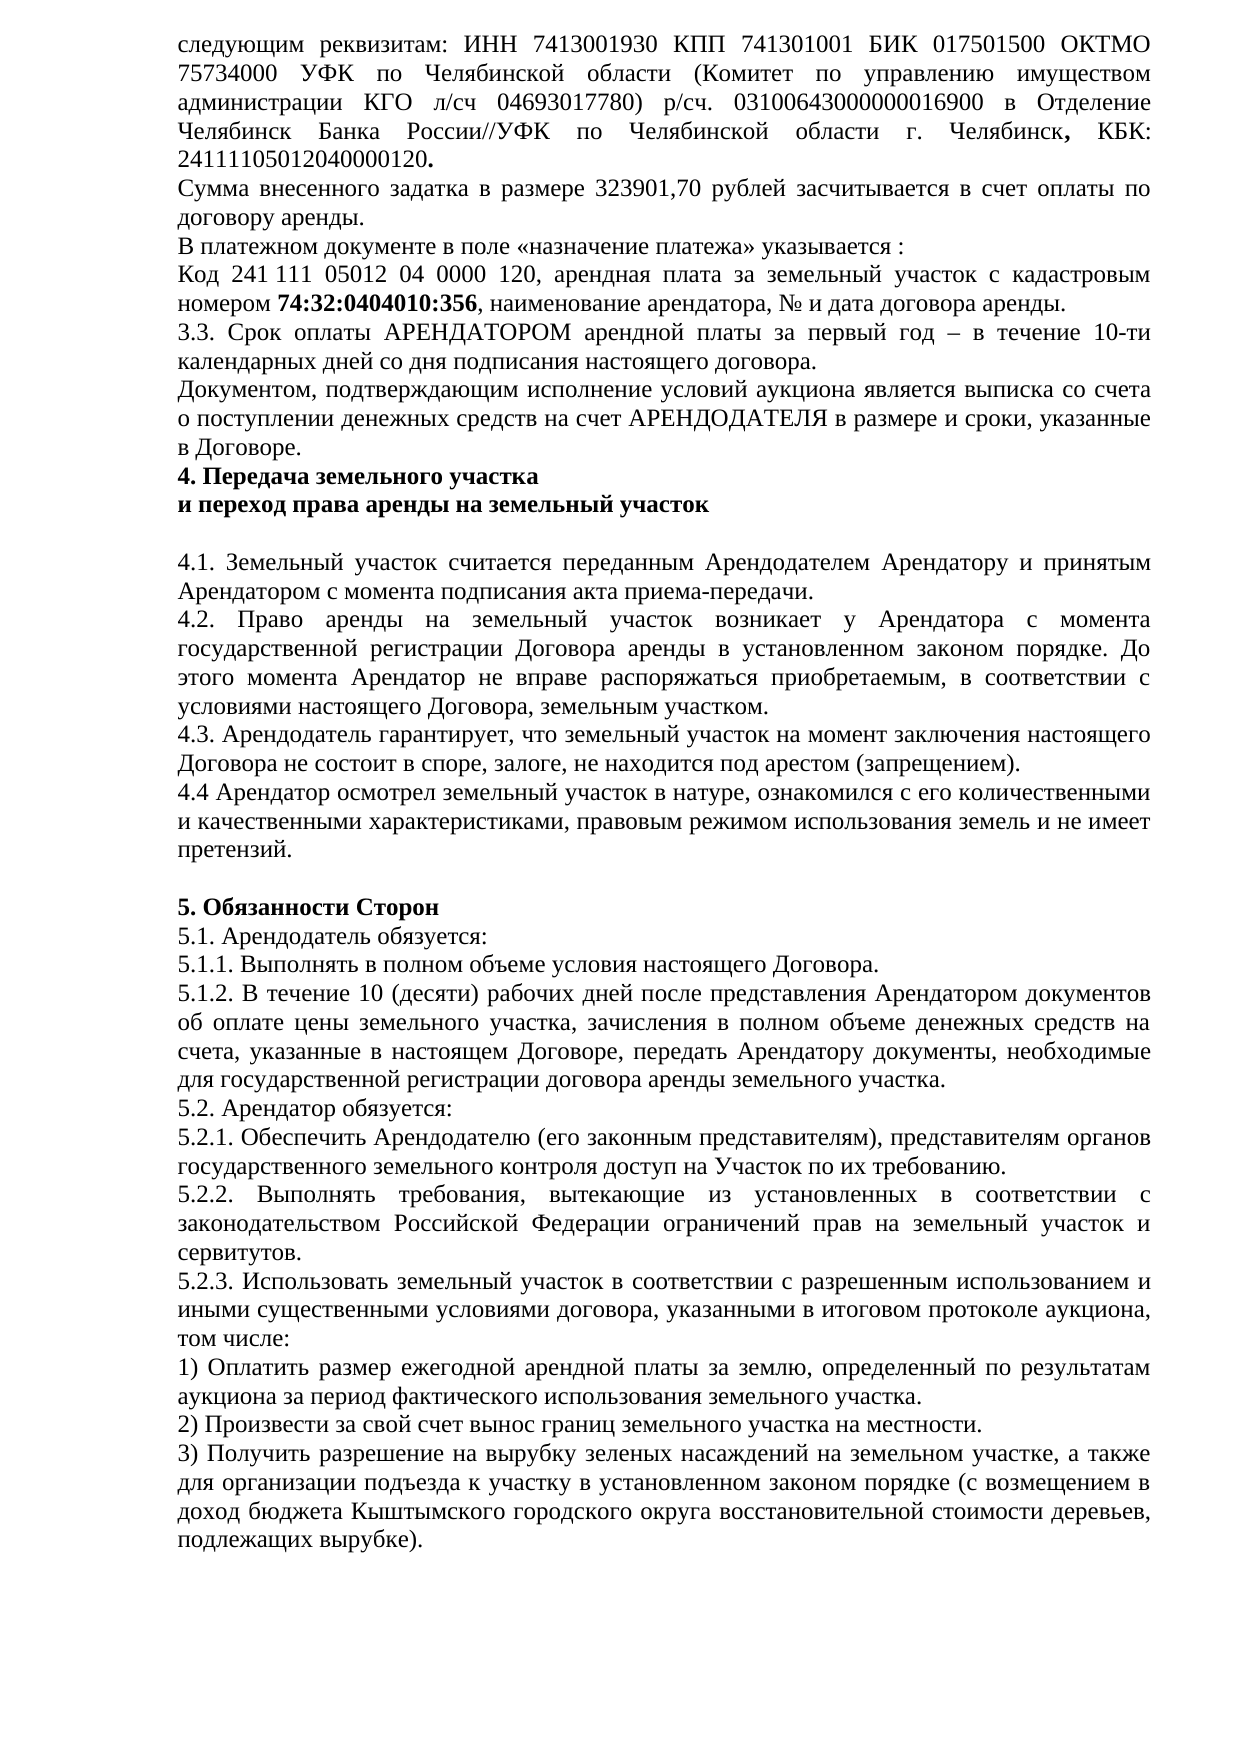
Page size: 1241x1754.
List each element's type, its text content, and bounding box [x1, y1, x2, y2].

text 5.2. Арендатор обязуется: [177, 1093, 1152, 1122]
text Документом, подтверждающим исполнение условий аукциона является выписка со счета о поступлении денежных средств на счет АРЕНДОДАТЕЛЯ в размере и сроки, указанные в Договоре. [177, 374, 1152, 461]
text Код 241 111 05012 04 0000 120, арендная плата за земельный участок с кадастровым номером 74:32:0404010:356, наименование арендатора, № и дата договора аренды. [177, 259, 1152, 317]
text 3.3. Срок оплаты АРЕНДАТОРОМ арендной платы за первый год – в течение 10-ти календарных дней со дня подписания настоящего договора. [177, 317, 1152, 374]
text Сумма внесенного задатка в размере 323901,70 рублей засчитывается в счет оплаты по договору аренды. [177, 173, 1152, 231]
text В платежном документе в поле «назначение платежа» указывается : [177, 231, 1152, 259]
text 3) Получить разрешение на вырубку зеленых насаждений на земельном участке, а также для организации подъезда к участку в установленном законом порядке (с возмещением в доход бюджета Кыштымского городского округа восстановительной стоимости деревьев, подлежащих вырубке). [177, 1438, 1152, 1553]
text 4.2. Право аренды на земельный участок возникает у Арендатора с момента государственной регистрации Договора аренды в установленном законом порядке. До этого момента Арендатор не вправе распоряжаться приобретаемым, в соответствии с условиями настоящего Договора, земельным участком. [177, 604, 1152, 719]
text 5.2.3. Использовать земельный участок в соответствии с разрешенным использованием и иными существенными условиями договора, указанными в итоговом протоколе аукциона, том числе: [177, 1266, 1152, 1352]
text 4.1. Земельный участок считается переданным Арендодателем Арендатору и принятым Арендатором с момента подписания акта приема-передачи. [177, 547, 1152, 604]
text 5.2.2. Выполнять требования, вытекающие из установленных в соответствии с законодательством Российской Федерации ограничений прав на земельный участок и сервитутов. [177, 1179, 1152, 1266]
text 4.4 Арендатор осмотрел земельный участок в натуре, ознакомился с его количественными и качественными характеристиками, правовым режимом использования земель и не имеет претензий. [177, 777, 1152, 863]
text 4.3. Арендодатель гарантирует, что земельный участок на момент заключения настоящего Договора не состоит в споре, залоге, не находится под арестом (запрещением). [177, 719, 1152, 777]
text 1) Оплатить размер ежегодной арендной платы за землю, определенный по результатам аукциона за период фактического использования земельного участка. [177, 1352, 1152, 1409]
text и переход права аренды на земельный участок [177, 489, 1152, 518]
text 2) Произвести за свой счет вынос границ земельного участка на местности. [177, 1409, 1152, 1438]
text 5.1. Арендодатель обязуется: [177, 921, 1152, 949]
text 5.2.1. Обеспечить Арендодателю (его законным представителям), представителям органов государственного земельного контроля доступ на Участок по их требованию. [177, 1122, 1152, 1179]
text 5.1.1. Выполнять в полном объеме условия настоящего Договора. [177, 949, 1152, 978]
text 5.1.2. В течение 10 (десяти) рабочих дней после представления Арендатором документов об оплате цены земельного участка, зачисления в полном объеме денежных средств на счета, указанные в настоящем Договоре, передать Арендатору документы, необходимые для государственной регистрации договора аренды земельного участка. [177, 978, 1152, 1093]
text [177, 29, 1152, 173]
text 5. Обязанности Сторон [177, 892, 1152, 921]
text 4. Передача земельного участка [177, 461, 1152, 489]
